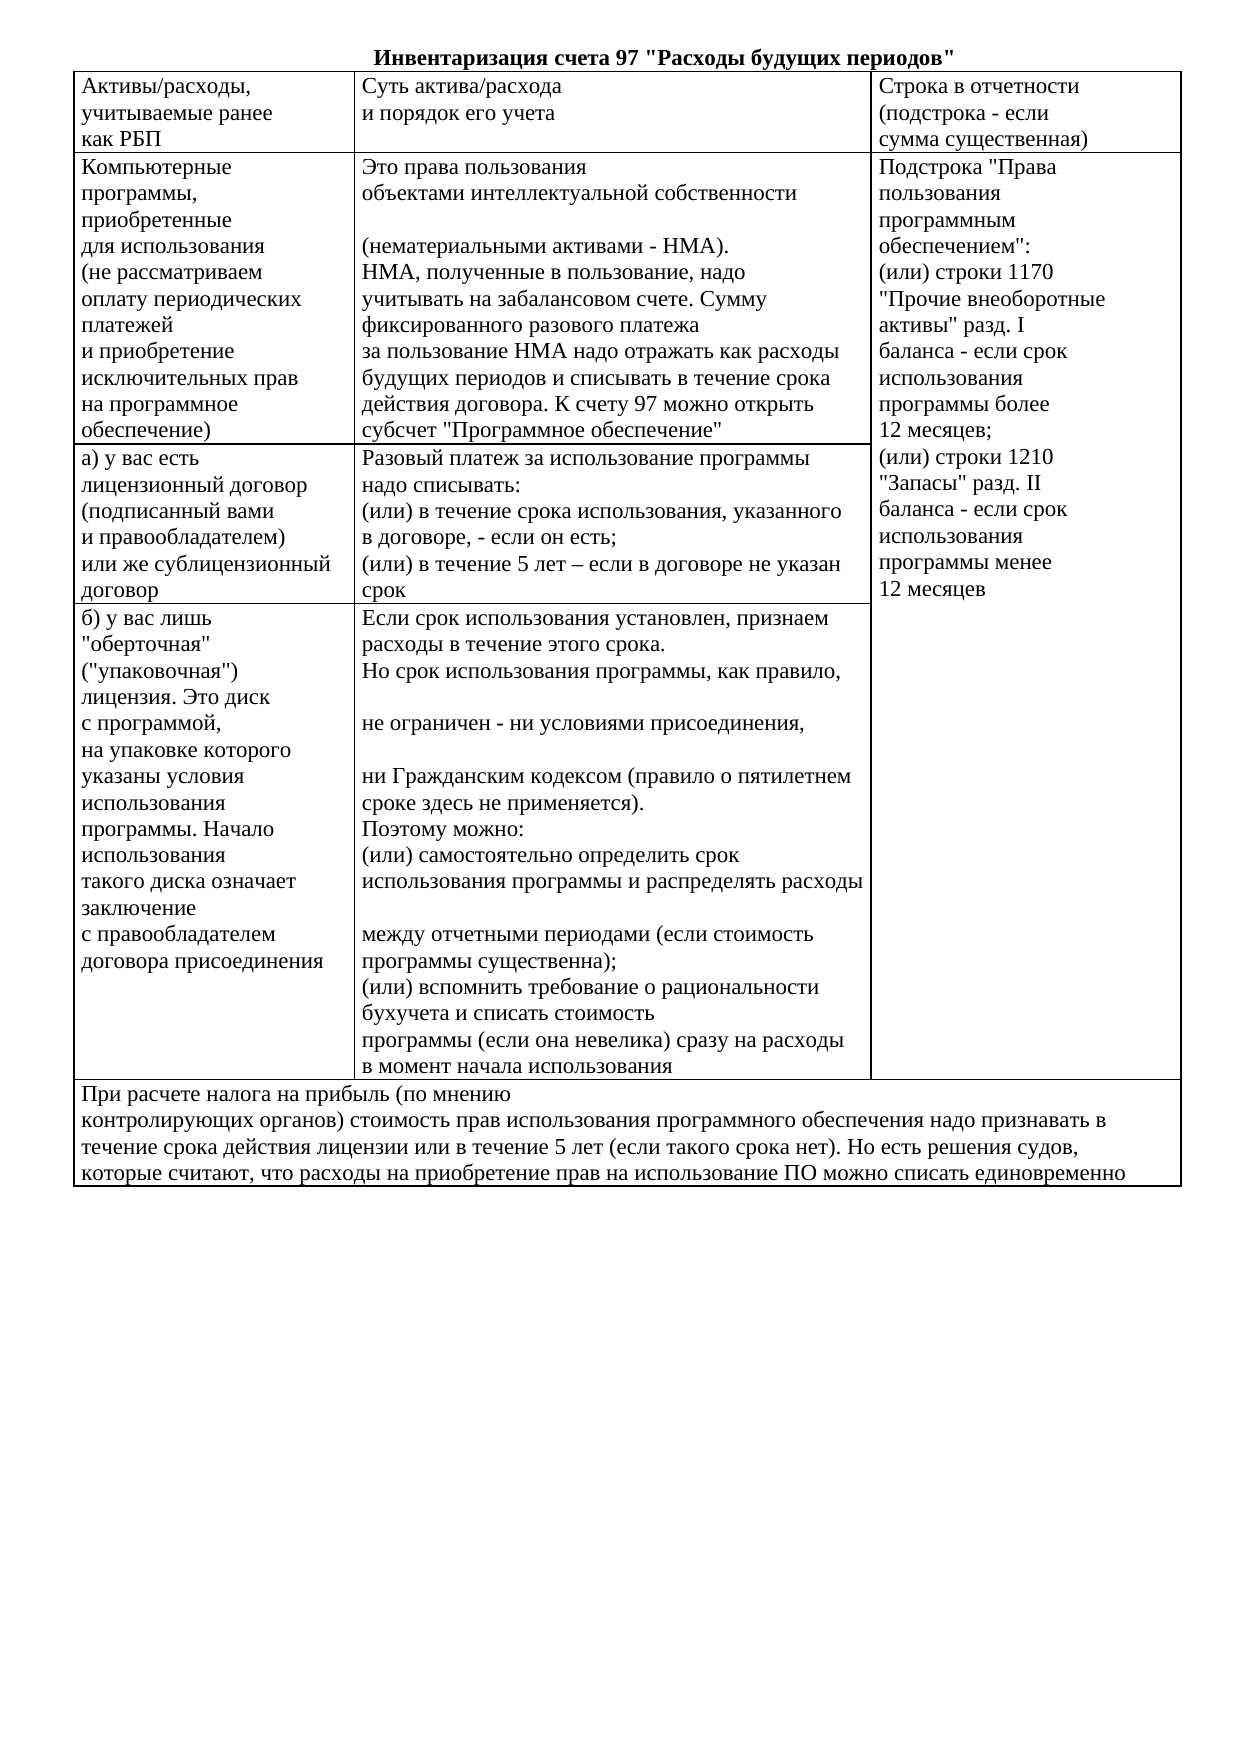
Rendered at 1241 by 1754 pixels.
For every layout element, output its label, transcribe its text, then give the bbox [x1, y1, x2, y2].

table_cell б) у вас лишь "оберточная" ("упаковочная") лицензия. Это диск с программой, на упаковке которого указаны условия использования программы. Начало использования такого диска означает заключение с правообладателем договора присоединения [75, 604, 354, 1078]
table_cell Если срок использования установлен, признаем расходы в течение этого срока. Но срок использования программы, как правило, не ограничен - ни условиями присоединения, ни Гражданским кодексом (правило о пятилетнем сроке здесь не применяется). Поэтому можно: (или) самостоятельно определить срок использования программы и распределять расходы между отчетными периодами (если стоимость программы существенна); (или) вспомнить требование о рациональности бухучета и списать стоимость программы (если она невелика) сразу на расходы в момент начала использования [355, 604, 870, 1078]
table_header Строка в отчетности (подстрока - если сумма существенная) [872, 72, 1180, 151]
table_cell а) у вас есть лицензионный договор (подписанный вами и правообладателем) или же сублицензионный договор [75, 445, 354, 602]
table_header Активы/расходы, учитываемые ранее как РБП [75, 72, 354, 151]
table_cell Подстрока "Права пользования программным обеспечением": (или) строки 1170 "Прочие внеоборотные активы" разд. I баланса - если срок использования программы более 12 месяцев; (или) строки 1210 "Запасы" разд. II баланса - если срок использования программы менее 12 месяцев [872, 153, 1180, 1078]
table_cell Компьютерные программы, приобретенные для использования (не рассматриваем оплату периодических платежей и приобретение исключительных прав на программное обеспечение) [75, 153, 354, 443]
table_cell Это права пользования объектами интеллектуальной собственности (нематериальными активами - НМА). НМА, полученные в пользование, надо учитывать на забалансовом счете. Сумму фиксированного разового платежа за пользование НМА надо отражать как расходы будущих периодов и списывать в течение срока действия договора. К счету 97 можно открыть субсчет "Программное обеспечение" [355, 153, 870, 443]
text Инвентаризация счета 97 "Расходы будущих периодов" [177, 44, 1152, 71]
table_cell При расчете налога на прибыль (по мнению контролирующих органов) стоимость прав использования программного обеспечения надо признавать в течение срока действия лицензии или в течение 5 лет (если такого срока нет). Но есть решения судов, которые считают, что расходы на приобретение прав на использование ПО можно списать единовременно [75, 1080, 1180, 1185]
table_header Суть актива/расхода и порядок его учета [355, 72, 870, 151]
table_cell Разовый платеж за использование программы надо списывать: (или) в течение срока использования, указанного в договоре, - если он есть; (или) в течение 5 лет – если в договоре не указан срок [355, 445, 870, 602]
